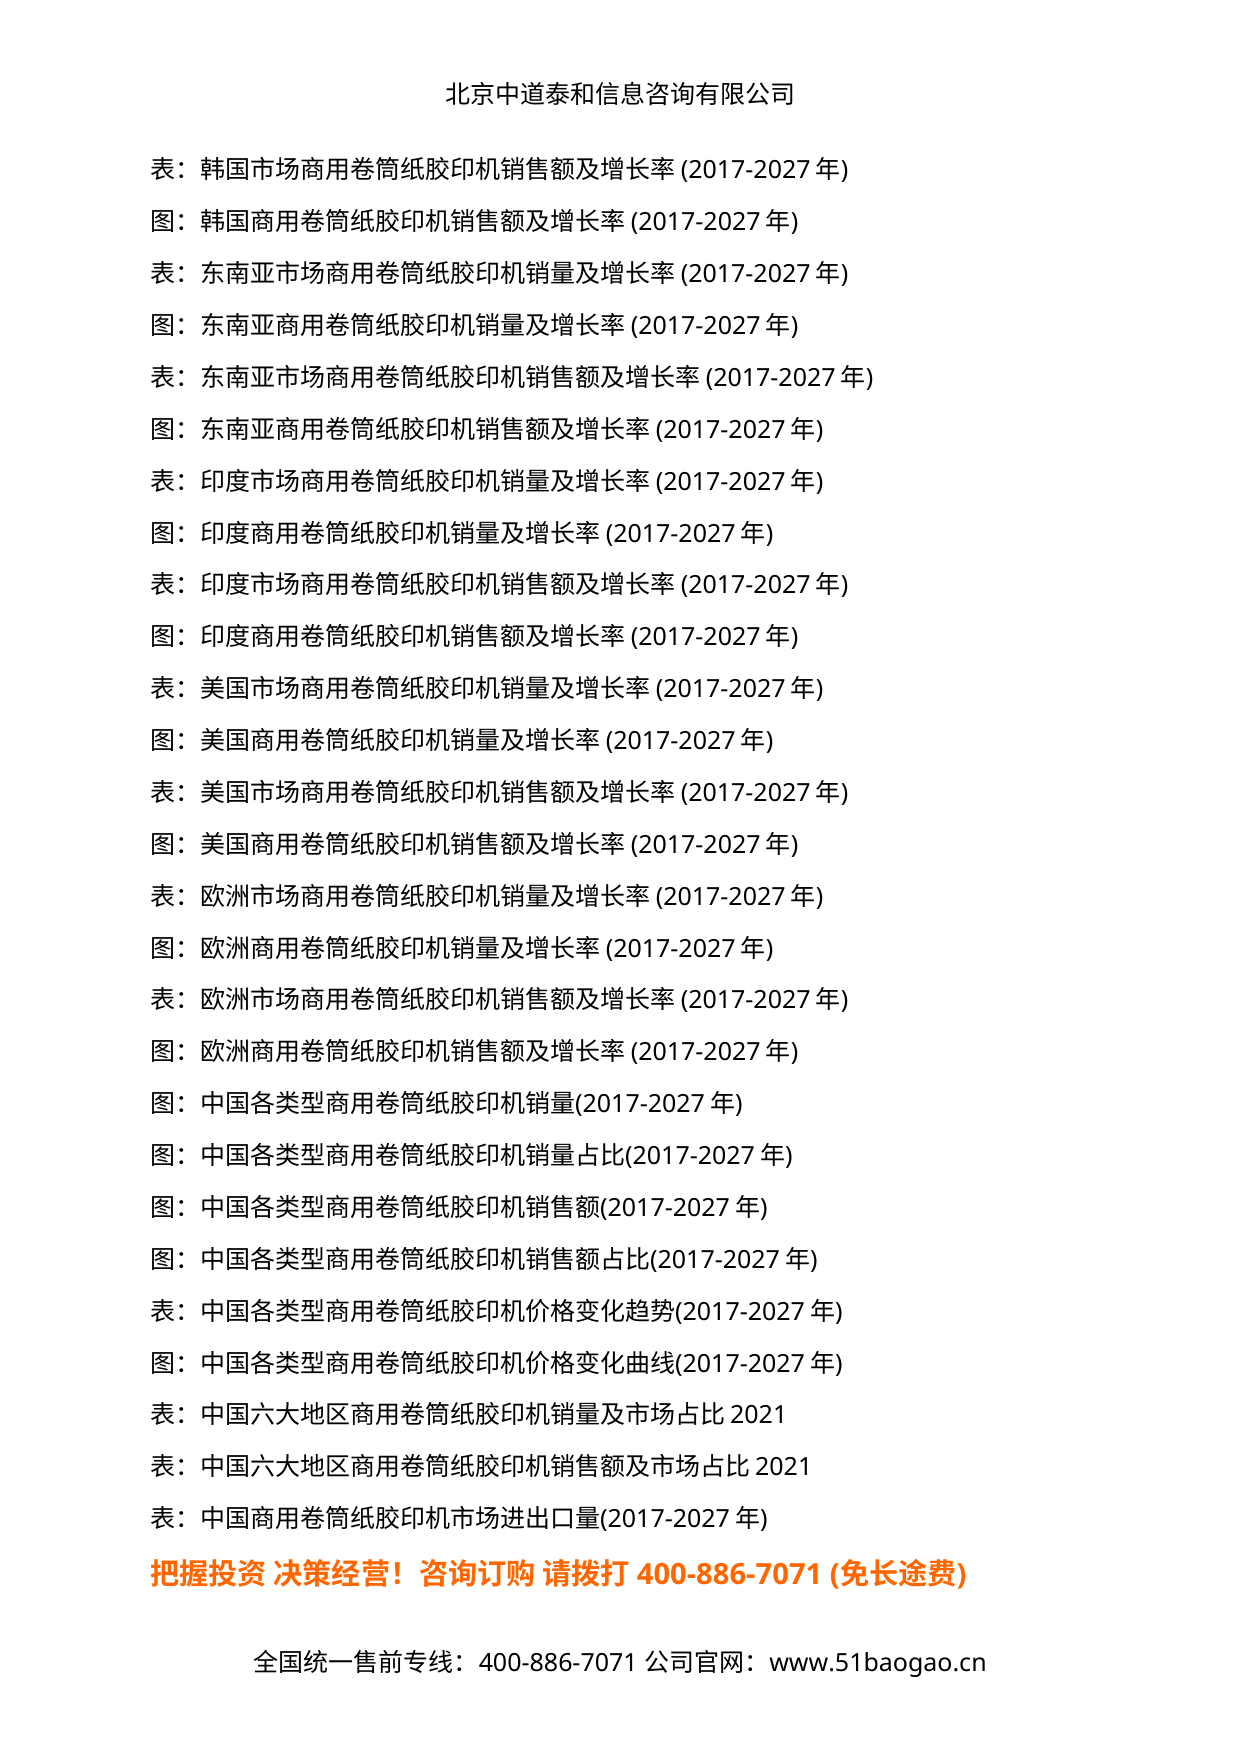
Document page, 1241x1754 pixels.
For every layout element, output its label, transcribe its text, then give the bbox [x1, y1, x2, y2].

text 图：中国各类型商用卷筒纸胶印机销售额占比(2017-2027年) [150, 1239, 1090, 1276]
text 图：韩国商用卷筒纸胶印机销售额及增长率 (2017-2027年) [150, 202, 1090, 238]
text 图：欧洲商用卷筒纸胶印机销售额及增长率 (2017-2027年) [150, 1032, 1090, 1068]
text 表：欧洲市场商用卷筒纸胶印机销售额及增长率 (2017-2027年) [150, 980, 1090, 1016]
text 图：美国商用卷筒纸胶印机销量及增长率 (2017-2027年) [150, 721, 1090, 757]
text 表：美国市场商用卷筒纸胶印机销量及增长率 (2017-2027年) [150, 669, 1090, 705]
text 表：韩国市场商用卷筒纸胶印机销售额及增长率 (2017-2027年) [150, 150, 1090, 186]
text 图：美国商用卷筒纸胶印机销售额及增长率 (2017-2027年) [150, 824, 1090, 861]
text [150, 1551, 1090, 1593]
text 表：中国各类型商用卷筒纸胶印机价格变化趋势(2017-2027年) [150, 1291, 1090, 1327]
text 图：中国各类型商用卷筒纸胶印机销售额(2017-2027年) [150, 1187, 1090, 1224]
text 表：中国六大地区商用卷筒纸胶印机销售额及市场占比2021 [150, 1447, 1090, 1483]
text 图：东南亚商用卷筒纸胶印机销售额及增长率 (2017-2027年) [150, 409, 1090, 446]
text 表：东南亚市场商用卷筒纸胶印机销量及增长率 (2017-2027年) [150, 254, 1090, 290]
text 图：中国各类型商用卷筒纸胶印机销量占比(2017-2027年) [150, 1136, 1090, 1172]
text 图：中国各类型商用卷筒纸胶印机销量(2017-2027年) [150, 1084, 1090, 1120]
text 图：东南亚商用卷筒纸胶印机销量及增长率 (2017-2027年) [150, 306, 1090, 342]
text 表：中国商用卷筒纸胶印机市场进出口量(2017-2027年) [150, 1499, 1090, 1535]
text 表：印度市场商用卷筒纸胶印机销量及增长率 (2017-2027年) [150, 461, 1090, 497]
text 表：东南亚市场商用卷筒纸胶印机销售额及增长率 (2017-2027年) [150, 357, 1090, 394]
text 图：欧洲商用卷筒纸胶印机销量及增长率 (2017-2027年) [150, 928, 1090, 964]
text 表：美国市场商用卷筒纸胶印机销售额及增长率 (2017-2027年) [150, 772, 1090, 809]
text 表：欧洲市场商用卷筒纸胶印机销量及增长率 (2017-2027年) [150, 876, 1090, 912]
text 图：中国各类型商用卷筒纸胶印机价格变化曲线(2017-2027年) [150, 1343, 1090, 1379]
text 表：中国六大地区商用卷筒纸胶印机销量及市场占比2021 [150, 1395, 1090, 1431]
text 图：印度商用卷筒纸胶印机销量及增长率 (2017-2027年) [150, 513, 1090, 549]
text 表：印度市场商用卷筒纸胶印机销售额及增长率 (2017-2027年) [150, 565, 1090, 601]
text 图：印度商用卷筒纸胶印机销售额及增长率 (2017-2027年) [150, 617, 1090, 653]
